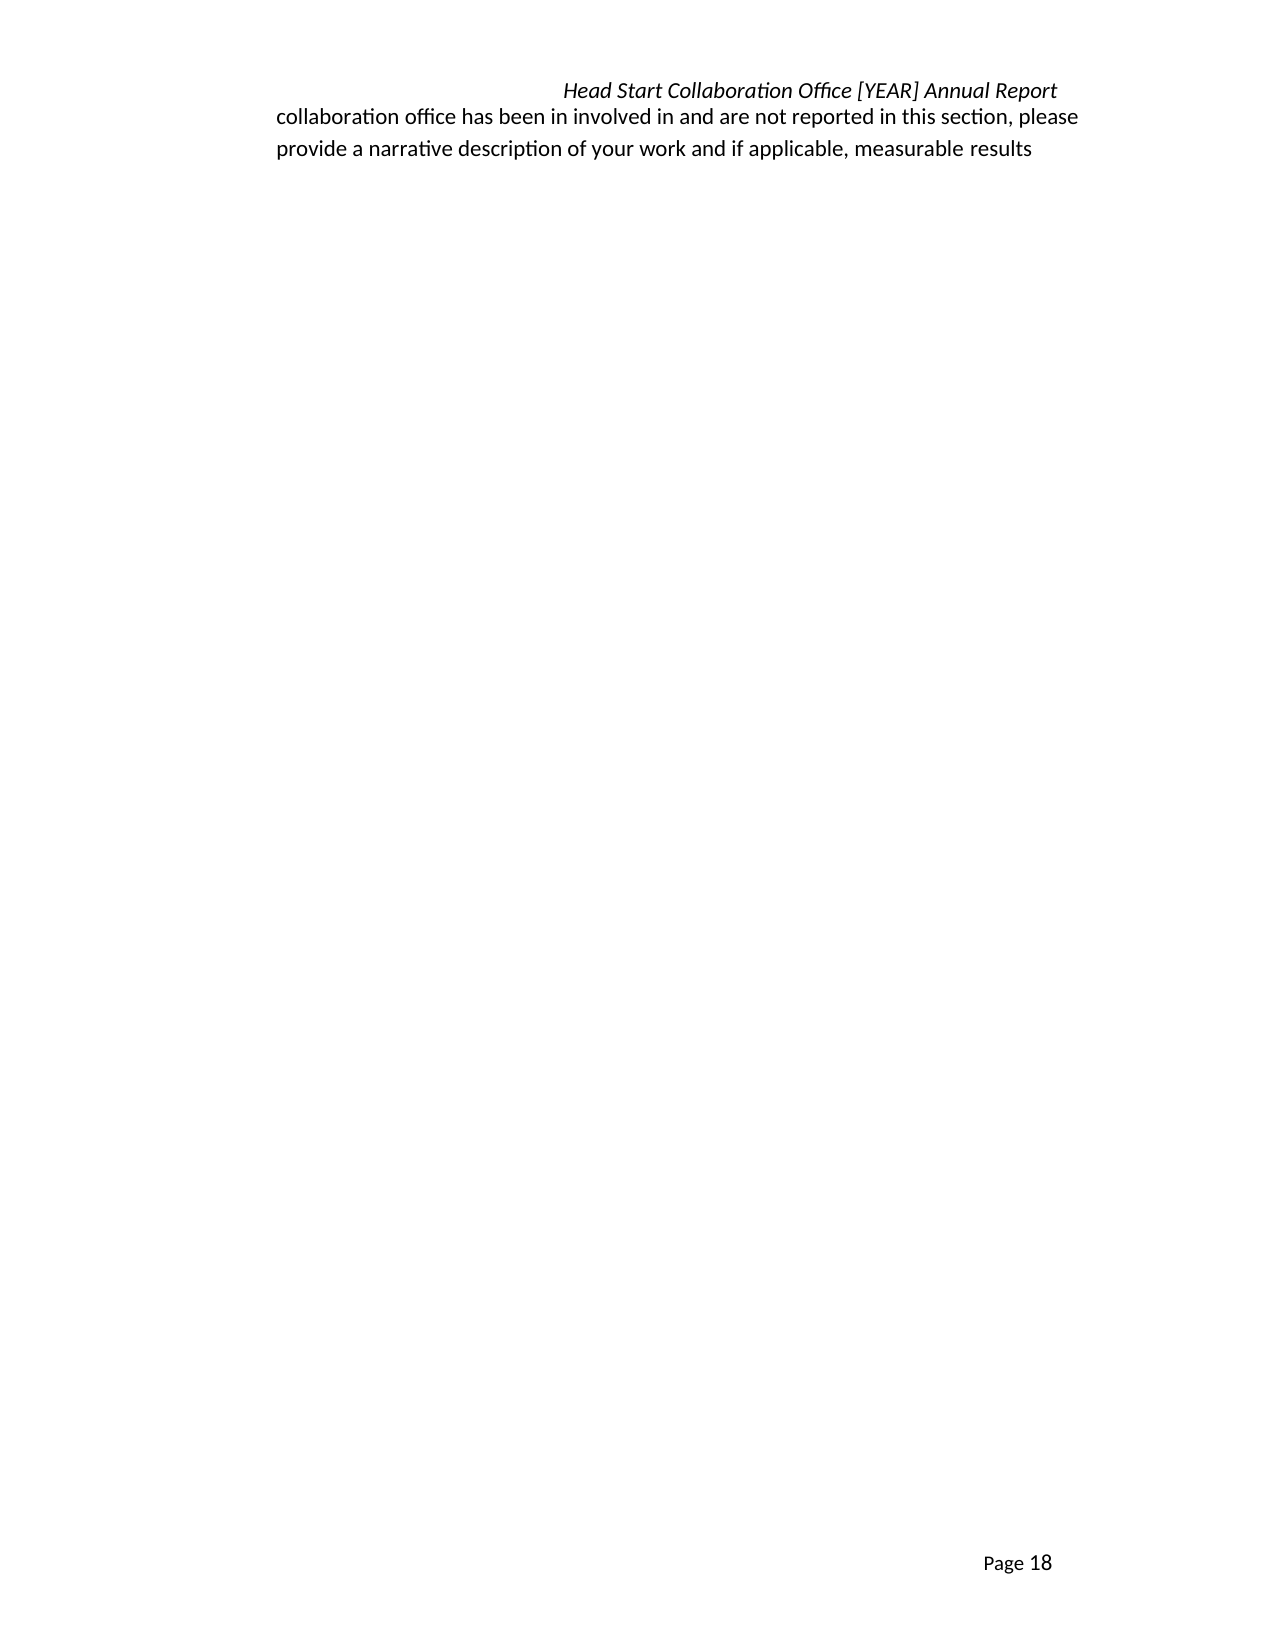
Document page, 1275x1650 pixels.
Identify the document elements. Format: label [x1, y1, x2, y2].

list [238, 102, 1154, 162]
